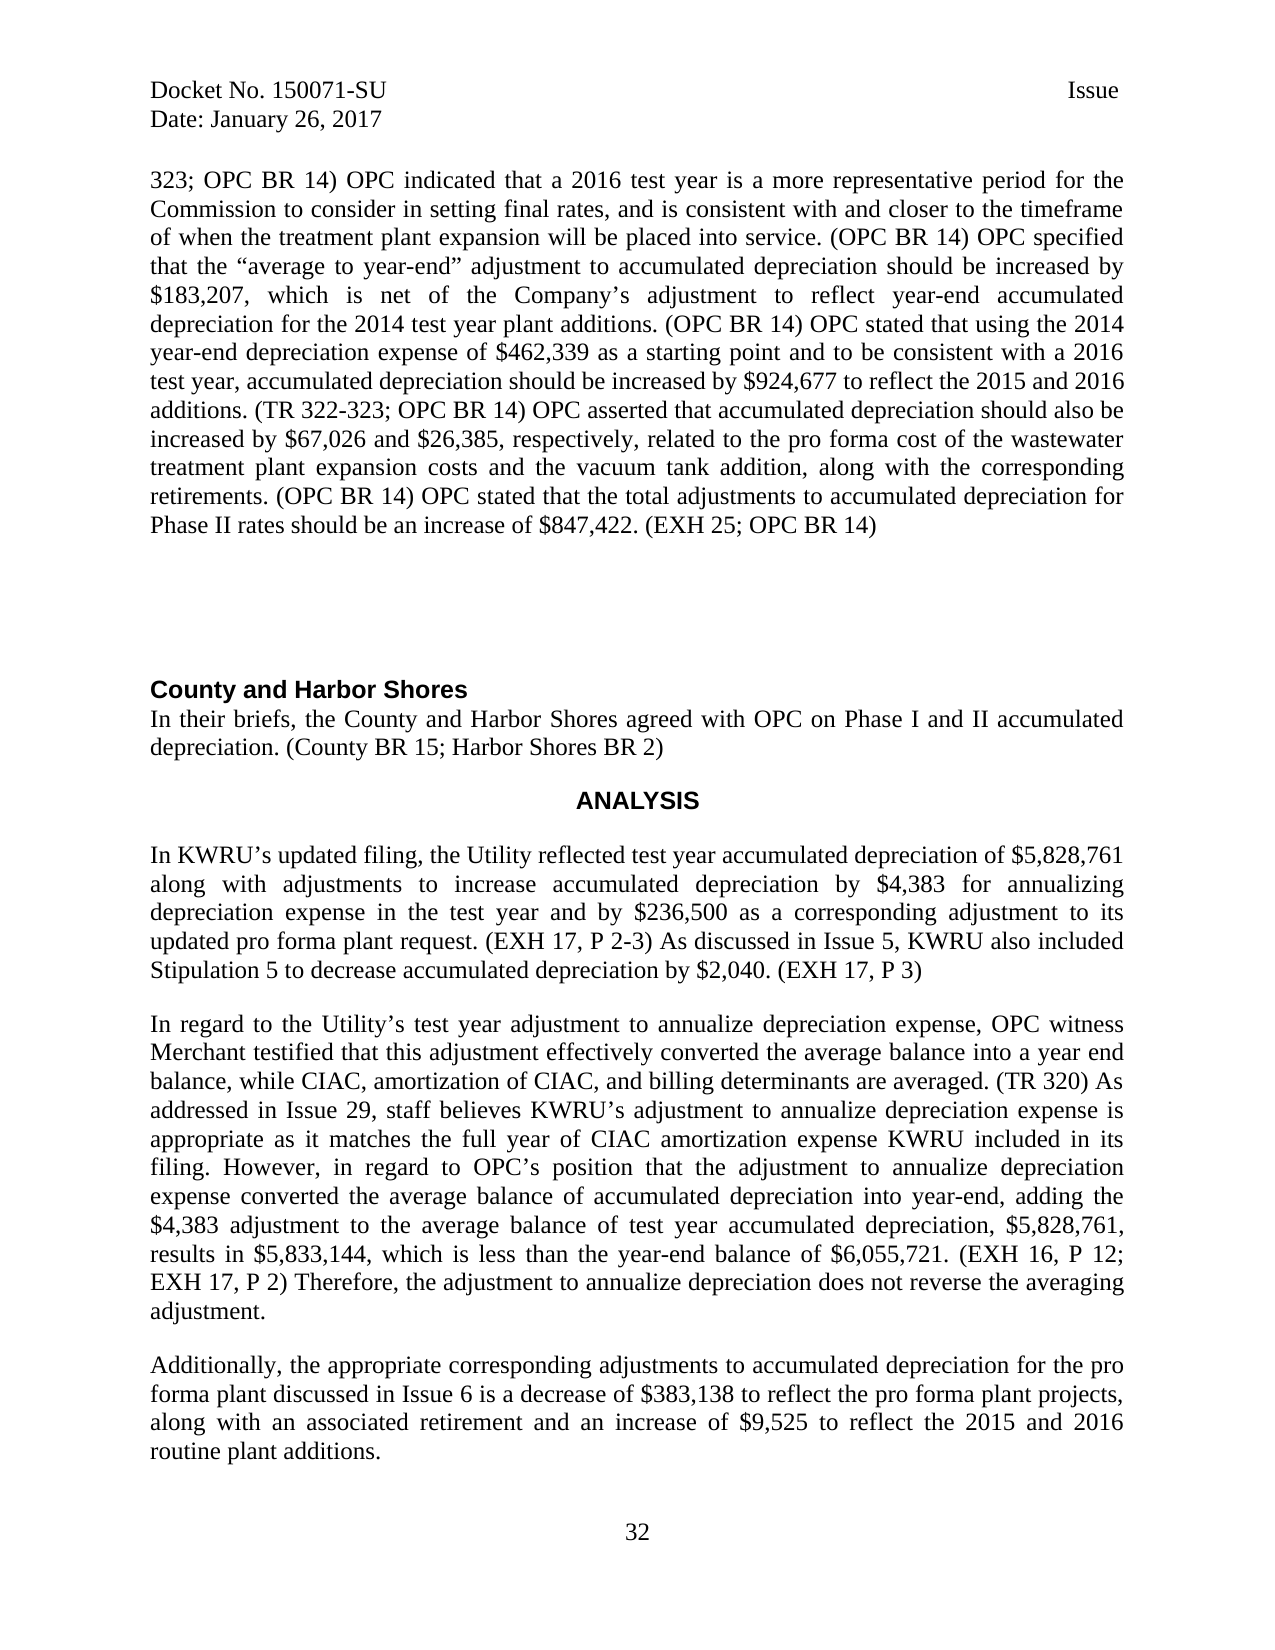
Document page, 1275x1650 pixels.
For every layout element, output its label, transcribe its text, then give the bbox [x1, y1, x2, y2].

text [150, 165, 1125, 539]
text In KWRU’s updated filing, the Utility reflected test year accumulated depreciation of $5,828,761 along with adjustments to increase accumulated depreciation by $4,383 for annualizing depreciation expense in the test year and by $236,500 as a corresponding adjustment to its updated pro forma plant request. (EXH 17, P 2-3) As discussed in Issue 5, KWRU also included Stipulation 5 to decrease accumulated depreciation by $2,040. (EXH 17, P 3) [150, 840, 1125, 984]
subtitle ANALYSIS [150, 786, 1125, 815]
text Additionally, the appropriate corresponding adjustments to accumulated depreciation for the pro forma plant discussed in Issue 6 is a decrease of $383,138 to reflect the pro forma plant projects, along with an associated retirement and an increase of $9,525 to reflect the 2015 and 2016 routine plant additions. [150, 1350, 1125, 1465]
subtitle County and Harbor Shores [150, 675, 1125, 704]
text In their briefs, the County and Harbor Shores agreed with OPC on Phase I and II accumulated depreciation. (County BR 15; Harbor Shores BR 2) [150, 704, 1125, 761]
text In regard to the Utility’s test year adjustment to annualize depreciation expense, OPC witness Merchant testified that this adjustment effectively converted the average balance into a year end balance, while CIAC, amortization of CIAC, and billing determinants are averaged. (TR 320) As addressed in Issue 29, staff believes KWRU’s adjustment to annualize depreciation expense is appropriate as it matches the full year of CIAC amortization expense KWRU included in its filing. However, in regard to OPC’s position that the adjustment to annualize depreciation expense converted the average balance of accumulated depreciation into year-end, adding the $4,383 adjustment to the average balance of test year accumulated depreciation, $5,828,761, results in $5,833,144, which is less than the year-end balance of $6,055,721. (EXH 16, P 12; EXH 17, P 2) Therefore, the adjustment to annualize depreciation does not reverse the averaging adjustment. [150, 1009, 1125, 1325]
